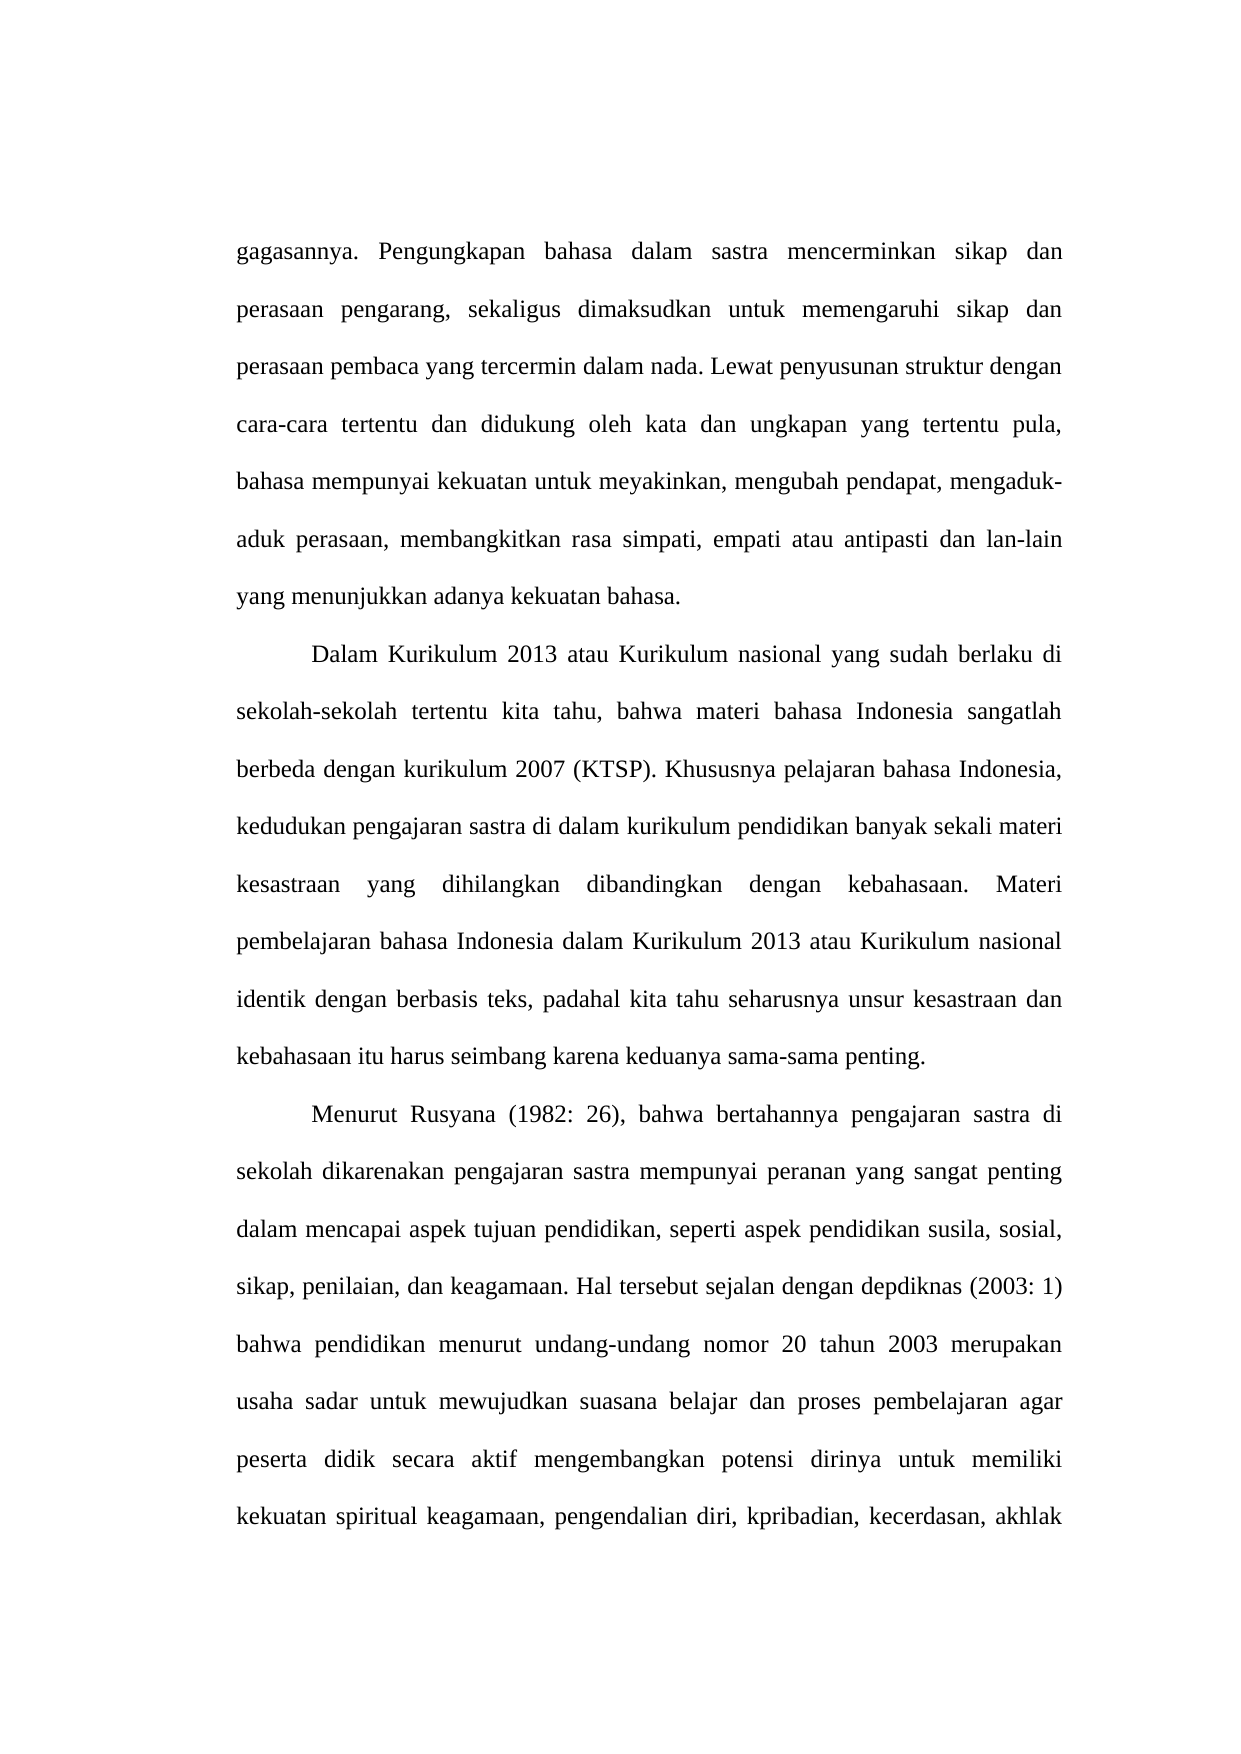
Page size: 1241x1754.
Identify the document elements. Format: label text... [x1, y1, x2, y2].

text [236, 236, 1063, 610]
text Dalam Kurikulum 2013 atau Kurikulum nasional yang sudah berlaku di sekolah-sekolah tertentu kita tahu, bahwa materi bahasa Indonesia sangatlah berbeda dengan kurikulum 2007 (KTSP). Khususnya pelajaran bahasa Indonesia, kedudukan pengajaran sastra di dalam kurikulum pendidikan banyak sekali materi kesastraan yang dihilangkan dibandingkan dengan kebahasaan. Materi pembelajaran bahasa Indonesia dalam Kurikulum 2013 atau Kurikulum nasional identik dengan berbasis teks, padahal kita tahu seharusnya unsur kesastraan dan kebahasaan itu harus seimbang karena keduanya sama-sama penting. [236, 639, 1063, 1070]
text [236, 1099, 1063, 1530]
